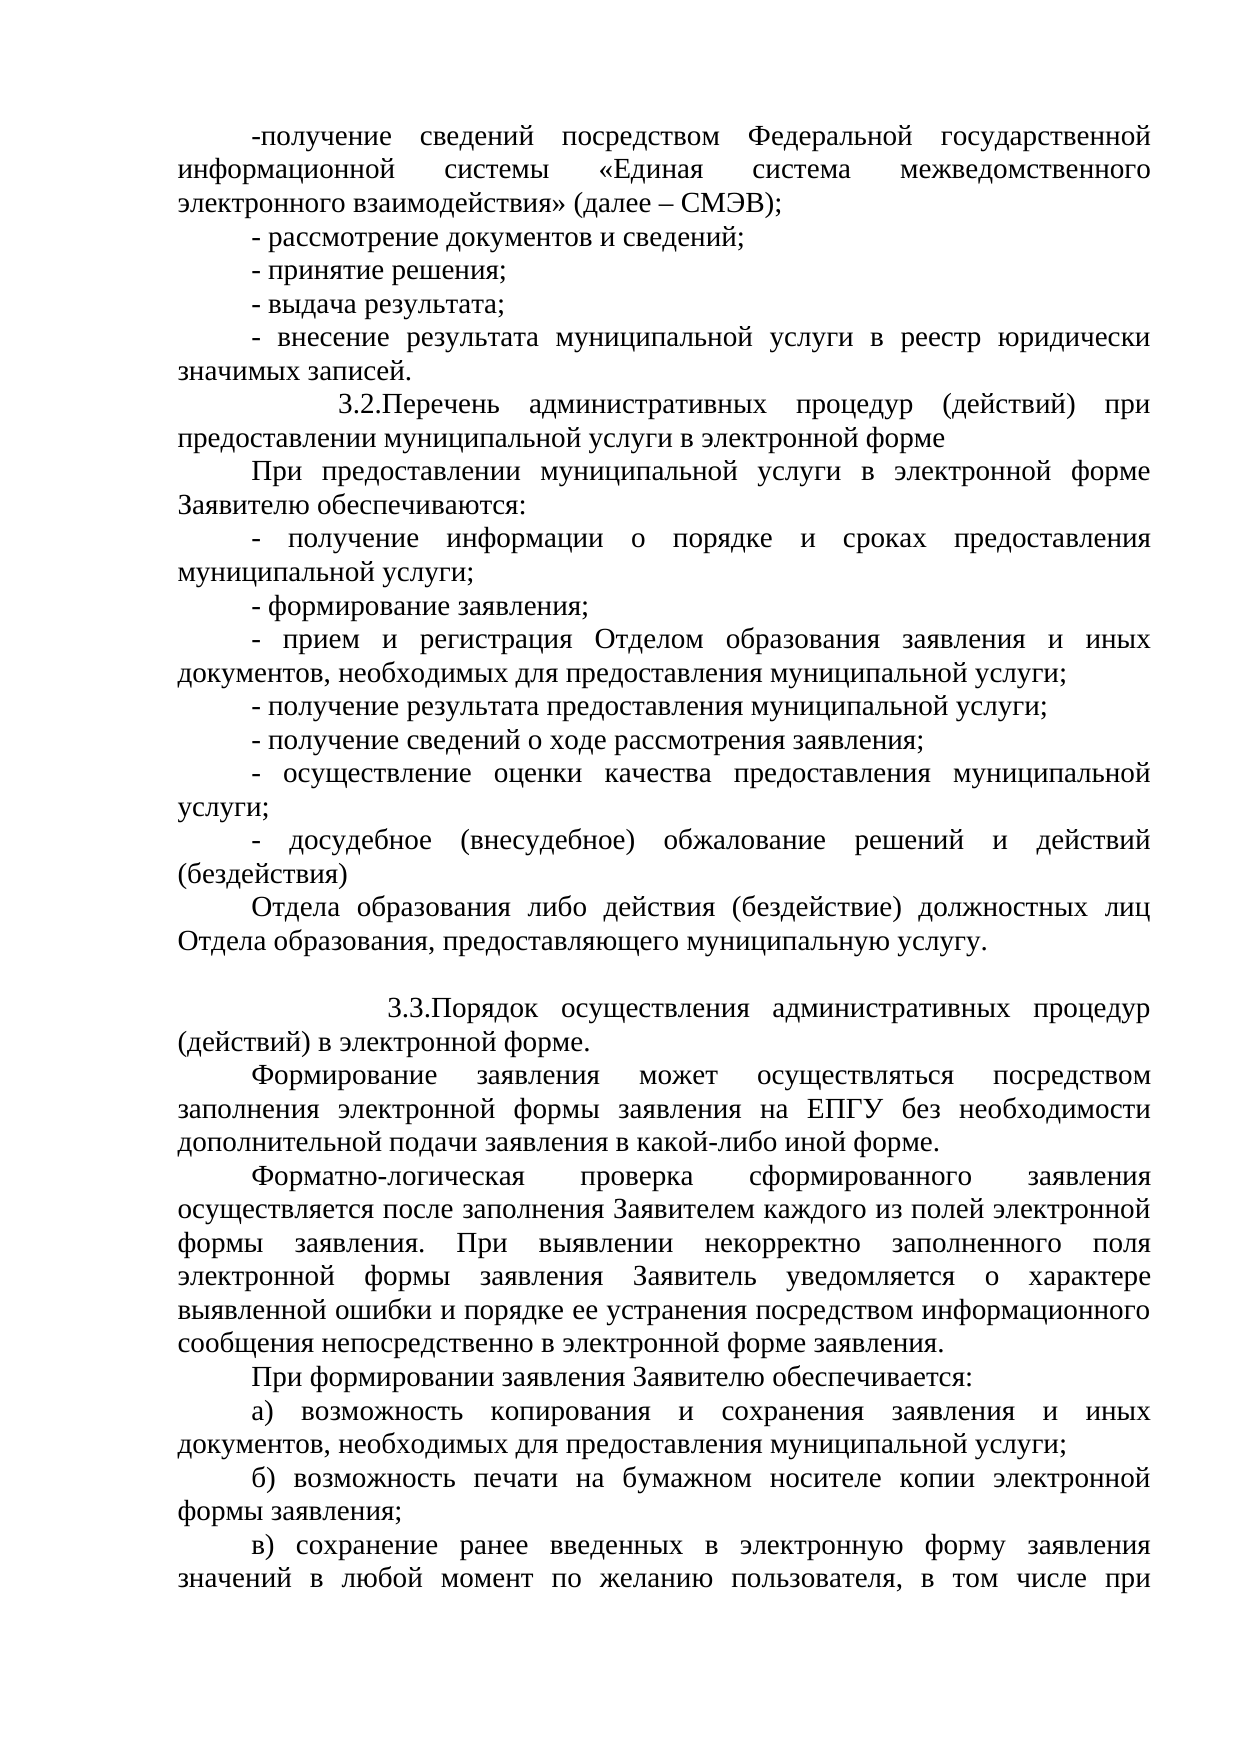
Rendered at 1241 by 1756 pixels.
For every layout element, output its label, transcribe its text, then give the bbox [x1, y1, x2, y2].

text - осуществление оценки качества предоставления муниципальной услуги; [177, 755, 1152, 822]
text 3.2.Перечень административных процедур (действий) при предоставлении муниципальной услуги в электронной форме [177, 386, 1152, 453]
text - прием и регистрация Отделом образования заявления и иных документов, необходимых для предоставления муниципальной услуги; [177, 621, 1152, 688]
text При формировании заявления Заявителю обеспечивается: [177, 1359, 1152, 1393]
text - досудебное (внесудебное) обжалование решений и действий (бездействия) [177, 822, 1152, 889]
text 3.3.Порядок осуществления административных процедур (действий) в электронной форме. [177, 990, 1152, 1057]
text - получение информации о порядке и сроках предоставления муниципальной услуги; [177, 521, 1152, 588]
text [177, 1527, 1152, 1594]
text При предоставлении муниципальной услуги в электронной форме Заявителю обеспечиваются: [177, 453, 1152, 521]
text б) возможность печати на бумажном носителе копии электронной формы заявления; [177, 1460, 1152, 1527]
text а) возможность копирования и сохранения заявления и иных документов, необходимых для предоставления муниципальной услуги; [177, 1393, 1152, 1460]
text - внесение результата муниципальной услуги в реестр юридически значимых записей. [177, 319, 1152, 386]
text - принятие решения; [177, 252, 1152, 286]
text - получение сведений о ходе рассмотрения заявления; [177, 722, 1152, 755]
text Формирование заявления может осуществляться посредством заполнения электронной формы заявления на ЕПГУ без необходимости дополнительной подачи заявления в какой-либо иной форме. [177, 1057, 1152, 1158]
text - рассмотрение документов и сведений; [177, 219, 1152, 252]
text - выдача результата; [177, 286, 1152, 319]
text - получение результата предоставления муниципальной услуги; [177, 688, 1152, 722]
text Отдела образования либо действия (бездействие) должностных лиц Отдела образования, предоставляющего муниципальную услугу. [177, 889, 1152, 957]
text - формирование заявления; [177, 588, 1152, 621]
text Форматно-логическая проверка сформированного заявления осуществляется после заполнения Заявителем каждого из полей электронной формы заявления. При выявлении некорректно заполненного поля электронной формы заявления Заявитель уведомляется о характере выявленной ошибки и порядке ее устранения посредством информационного сообщения непосредственно в электронной форме заявления. [177, 1158, 1152, 1359]
text -получение сведений посредством Федеральной государственной информационной системы «Единая система межведомственного электронного взаимодействия» (далее – СМЭВ); [177, 118, 1152, 219]
